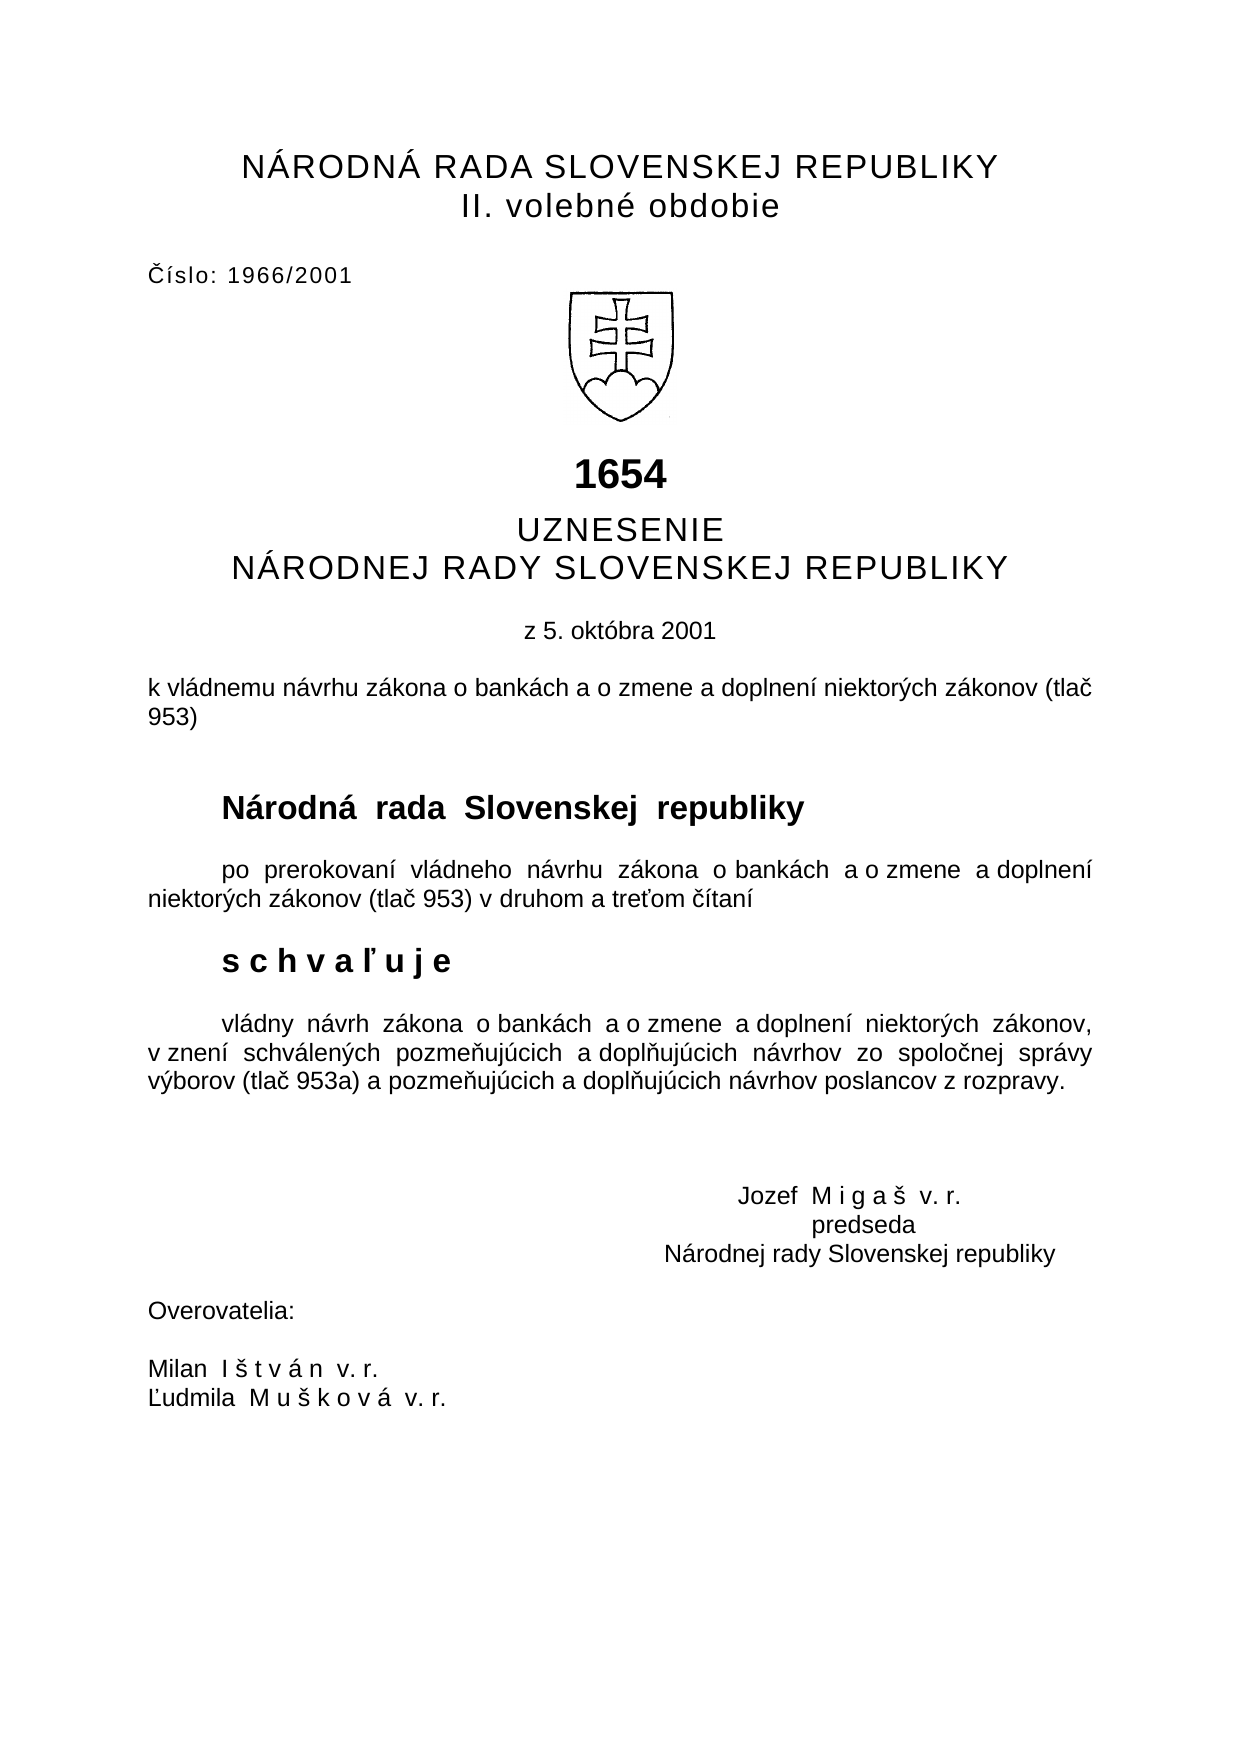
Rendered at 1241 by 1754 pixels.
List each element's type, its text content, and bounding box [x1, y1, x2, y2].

subtitle UZNESENIE [148, 510, 1093, 548]
subtitle NÁRODNEJ RADY SLOVENSKEJ REPUBLIKY [148, 548, 1093, 587]
text predseda [738, 1210, 1093, 1239]
text s c h v a ľ u j e [148, 942, 1093, 980]
text z 5. októbra 2001 [148, 616, 1093, 644]
text Overovatelia: [148, 1296, 1093, 1325]
text 1654 [148, 449, 1093, 497]
text Národnej rady Slovenskej republiky [590, 1239, 1093, 1267]
picture [563, 288, 677, 425]
text vládny návrh zákona o bankách a o zmene a doplnení niektorých zákonov, v znení schválených pozmeňujúcich a doplňujúcich návrhov zo spoločnej správy výborov (tlač 953a) a pozmeňujúcich a doplňujúcich návrhov poslancov z rozpravy. [148, 1009, 1093, 1095]
subtitle II. volebné obdobie [148, 186, 1093, 224]
subtitle Národná rada Slovenskej republiky [148, 788, 1093, 827]
subtitle NÁRODNÁ RADA SLOVENSKEJ REPUBLIKY [148, 148, 1093, 186]
text Milan I š t v á n v. r. [148, 1354, 1093, 1382]
text k vládnemu návrhu zákona o bankách a o zmene a doplnení niektorých zákonov (tlač 953) [148, 673, 1093, 731]
text Číslo: 1966/2001 [148, 262, 1093, 288]
text Jozef M i g a š v. r. [664, 1181, 1093, 1210]
text po prerokovaní vládneho návrhu zákona o bankách a o zmene a doplnení niektorých zákonov (tlač 953) v druhom a treťom čítaní [148, 855, 1093, 913]
text Ľudmila M u š k o v á v. r. [148, 1382, 1093, 1411]
